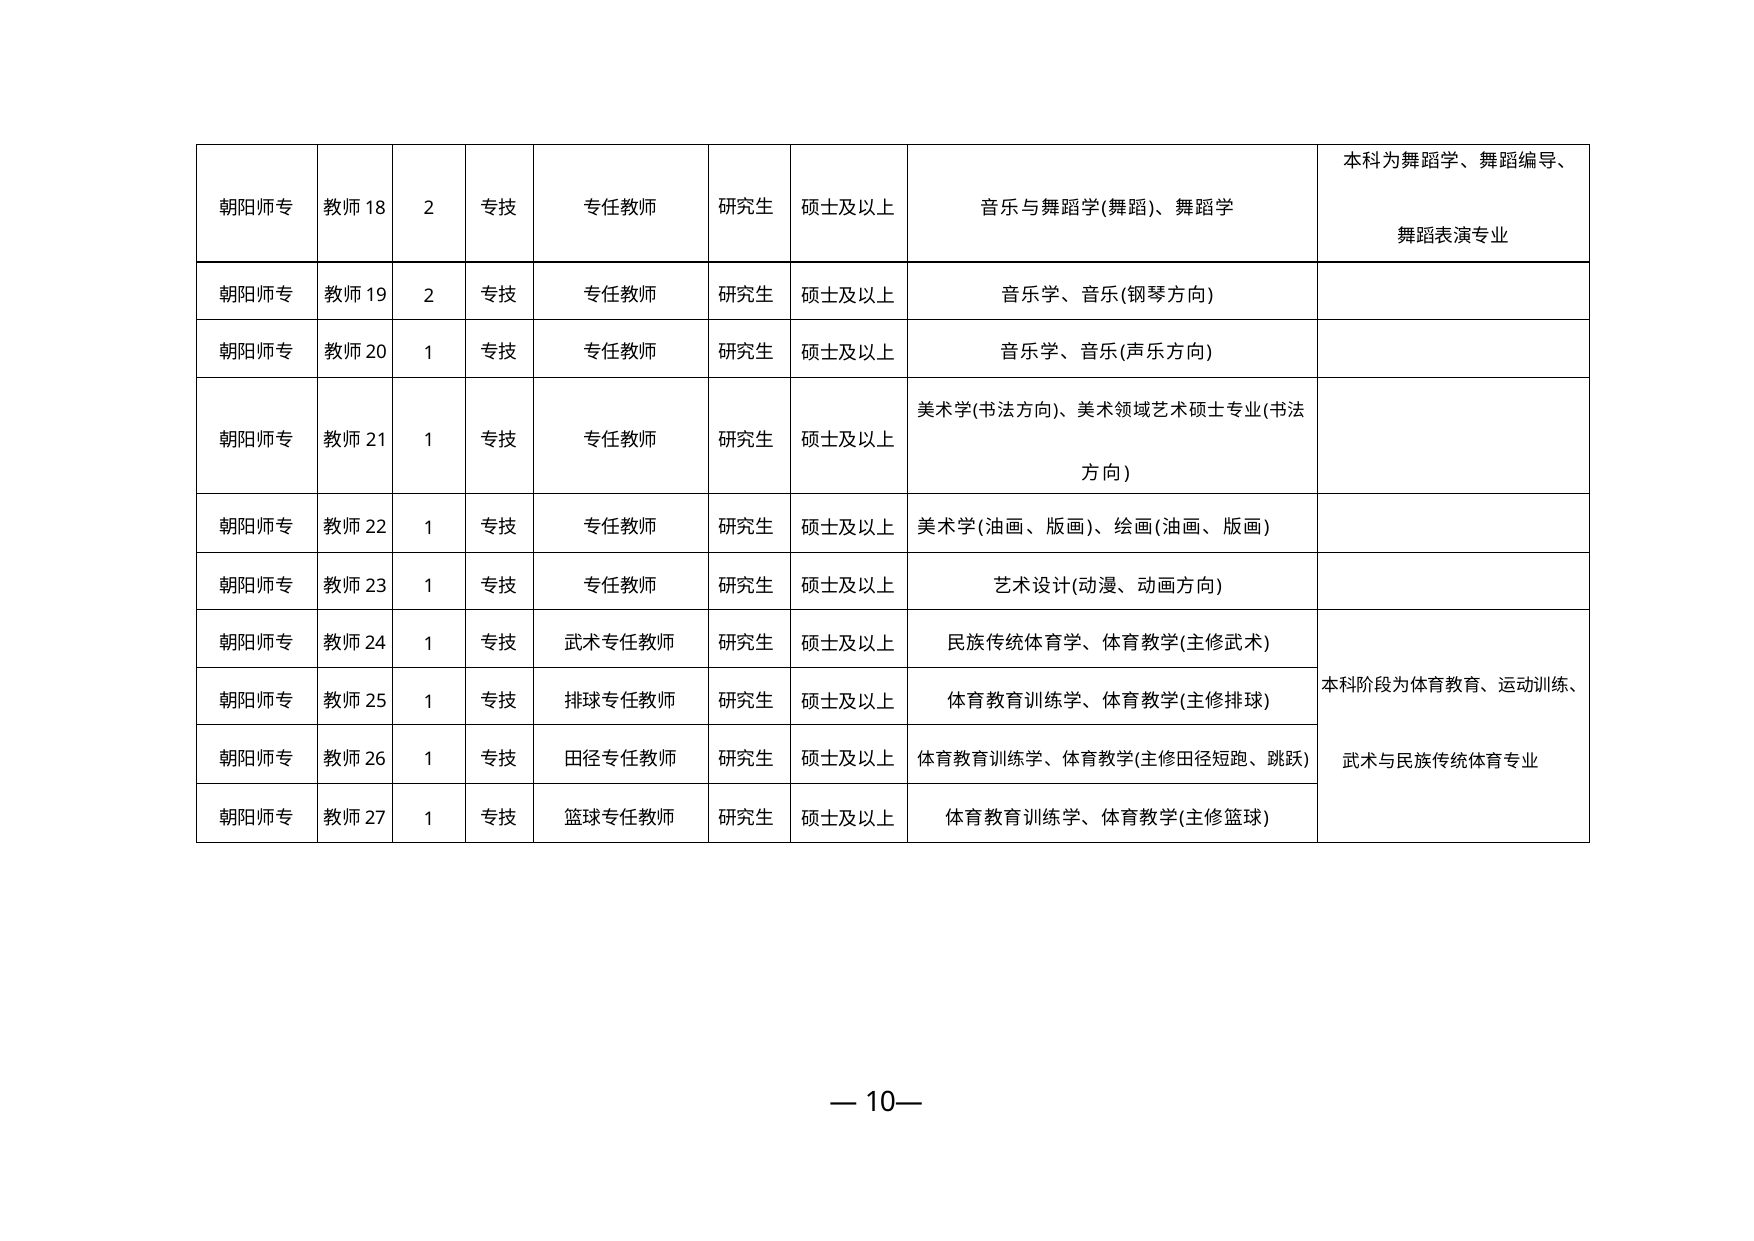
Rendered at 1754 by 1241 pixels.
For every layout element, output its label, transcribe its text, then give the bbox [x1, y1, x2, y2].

text — 10— [829, 1089, 1591, 1118]
table_cell 专技 [466, 553, 533, 609]
table_cell 教师22 [318, 494, 392, 552]
table_cell 教师26 [318, 725, 392, 782]
table_cell 美术学(油画、版画)、绘画(油画、版画) [908, 494, 1317, 552]
table_cell 研究生 [709, 610, 790, 667]
table_cell 教师21 [318, 378, 392, 493]
table_cell 教师25 [318, 668, 392, 724]
table_cell 研究生 [709, 668, 790, 724]
table_cell 专技 [466, 725, 533, 782]
table_cell [1318, 263, 1589, 318]
table_cell 研究生 [709, 553, 790, 609]
table_cell 朝阳师专 [197, 263, 317, 318]
table_cell 研究生 [709, 378, 790, 493]
table_header 2 [393, 145, 465, 261]
table_header 教师18 [318, 145, 392, 261]
table_cell 研究生 [709, 494, 790, 552]
table_header 朝阳师专 [197, 145, 317, 261]
table_cell 朝阳师专 [197, 610, 317, 667]
table_cell 教师23 [318, 553, 392, 609]
table_cell 1 [393, 725, 465, 782]
table_cell 专技 [466, 320, 533, 377]
table_cell 1 [393, 378, 465, 493]
table_cell 研究生 [709, 725, 790, 782]
table_cell 艺术设计(动漫、动画方向) [908, 553, 1317, 609]
table_cell 朝阳师专 [197, 494, 317, 552]
table_cell 民族传统体育学、体育教学(主修武术) [908, 610, 1317, 667]
table_cell 硕士及以上 [791, 668, 907, 724]
table_cell 音乐学、音乐(声乐方向) [908, 320, 1317, 377]
table_cell 体育教育训练学、体育教学(主修篮球) [908, 784, 1317, 842]
table_cell 研究生 [709, 320, 790, 377]
table_cell 硕士及以上 [791, 494, 907, 552]
table_cell [1318, 494, 1589, 552]
table_header 音乐与舞蹈学(舞蹈)、舞蹈学 [908, 145, 1317, 261]
table_cell 专技 [466, 494, 533, 552]
table_cell 教师20 [318, 320, 392, 377]
table_cell [1318, 553, 1589, 609]
table_cell 专技 [466, 668, 533, 724]
table_cell 硕士及以上 [791, 553, 907, 609]
table_cell 本科阶段为体育教育、运动训练、 武术与民族传统体育专业 [1318, 610, 1589, 842]
table_cell 朝阳师专 [197, 378, 317, 493]
table_cell 教师19 [318, 263, 392, 318]
table_cell 朝阳师专 [197, 320, 317, 377]
table_cell 硕士及以上 [791, 725, 907, 782]
table_cell 专任教师 [534, 494, 708, 552]
table_cell 体育教育训练学、体育教学(主修排球) [908, 668, 1317, 724]
table_cell 专技 [466, 784, 533, 842]
table_cell 硕士及以上 [791, 610, 907, 667]
table_header 硕士及以上 [791, 145, 907, 261]
table_cell 专技 [466, 263, 533, 318]
table_header 研究生 [709, 145, 790, 261]
table_cell 教师24 [318, 610, 392, 667]
table_cell 1 [393, 784, 465, 842]
table_cell 2 [393, 263, 465, 318]
table_cell 田径专任教师 [534, 725, 708, 782]
table_cell 1 [393, 494, 465, 552]
table_header 本科为舞蹈学、舞蹈编导、 舞蹈表演专业 [1318, 145, 1589, 261]
table_cell 朝阳师专 [197, 784, 317, 842]
table_cell 体育教育训练学、体育教学(主修田径短跑、跳跃) [908, 725, 1317, 782]
table_cell 研究生 [709, 784, 790, 842]
table_cell 武术专任教师 [534, 610, 708, 667]
table_cell 硕士及以上 [791, 320, 907, 377]
table_cell 专任教师 [534, 378, 708, 493]
table_cell 1 [393, 320, 465, 377]
table_cell 研究生 [709, 263, 790, 318]
table_cell [1318, 378, 1589, 493]
table_cell 美术学(书法方向)、美术领域艺术硕士专业(书法 方向) [908, 378, 1317, 493]
table_cell 硕士及以上 [791, 784, 907, 842]
table_cell 硕士及以上 [791, 378, 907, 493]
table_cell 专任教师 [534, 263, 708, 318]
table_cell 朝阳师专 [197, 725, 317, 782]
table_cell 专技 [466, 610, 533, 667]
table_cell 专任教师 [534, 553, 708, 609]
table_cell 1 [393, 668, 465, 724]
table_cell 朝阳师专 [197, 668, 317, 724]
table_cell 1 [393, 553, 465, 609]
table_cell 1 [393, 610, 465, 667]
table_cell 音乐学、音乐(钢琴方向) [908, 263, 1317, 318]
table_header 专技 [466, 145, 533, 261]
table_cell 教师27 [318, 784, 392, 842]
table_cell 专技 [466, 378, 533, 493]
table_cell 排球专任教师 [534, 668, 708, 724]
table_cell 硕士及以上 [791, 263, 907, 318]
table_header 专任教师 [534, 145, 708, 261]
table_cell 专任教师 [534, 320, 708, 377]
table_cell 朝阳师专 [197, 553, 317, 609]
table_cell 篮球专任教师 [534, 784, 708, 842]
table_cell [1318, 320, 1589, 377]
